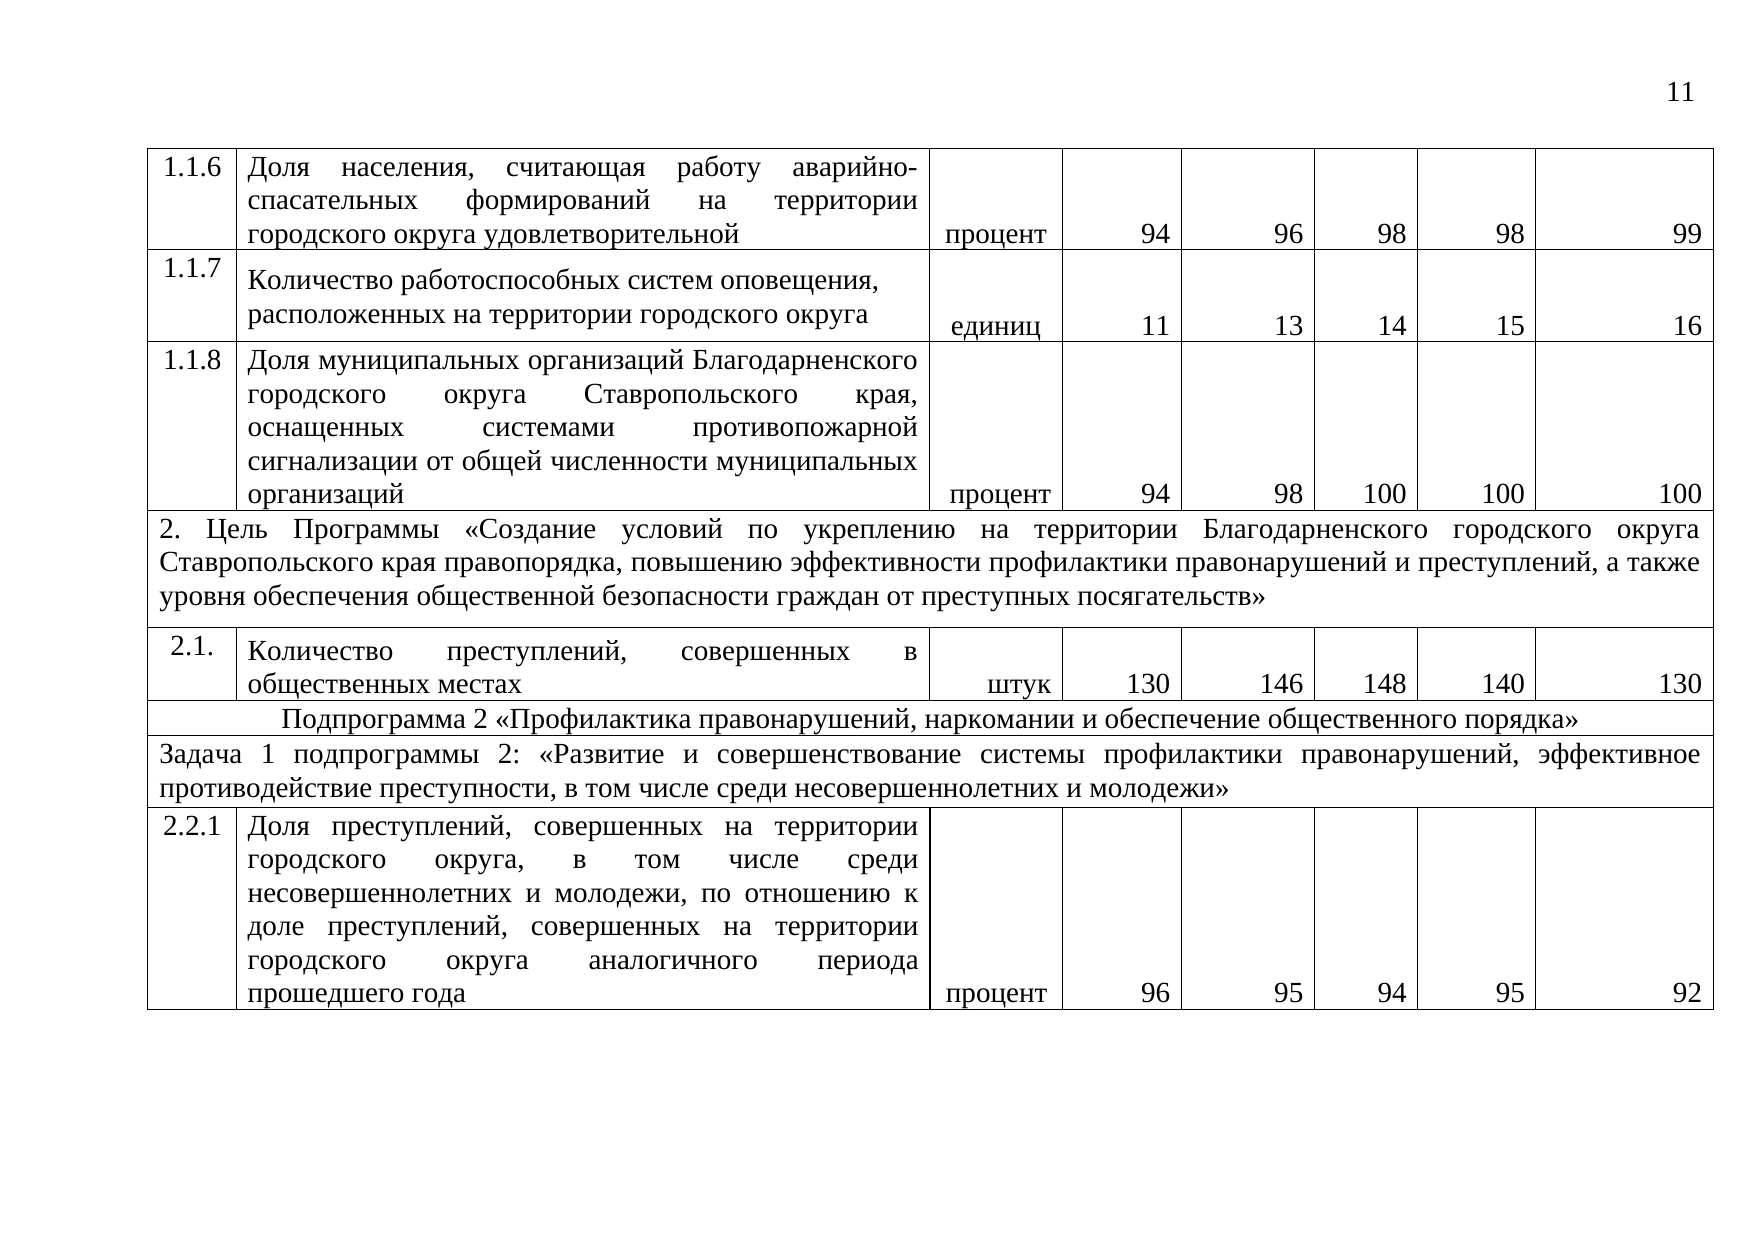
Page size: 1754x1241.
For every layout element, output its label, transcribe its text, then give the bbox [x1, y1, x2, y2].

table_cell 98 [1182, 342, 1314, 510]
table_cell 1.1.7 [148, 250, 236, 341]
table_cell штук [930, 628, 1062, 700]
table_cell 94 [1063, 342, 1181, 510]
table_cell Подпрограмма 2 «Профилактика правонарушений, наркомании и обеспечение общественного порядка» [148, 701, 1713, 735]
table_cell 11 [1063, 250, 1181, 341]
table_cell 98 [1418, 149, 1535, 249]
table_cell 2.2.1 [148, 808, 236, 1009]
table_cell Задача 1 подпрограммы 2: «Развитие и совершенствование системы профилактики правонарушений, эффективное противодействие преступности, в том числе среди несовершеннолетних и молодежи» [148, 736, 1713, 807]
table_cell 14 [1315, 250, 1417, 341]
table_cell 100 [1536, 342, 1713, 510]
table_cell 1.1.8 [148, 342, 236, 510]
table_cell 2. Цель Программы «Создание условий по укреплению на территории Благодарненского городского округа Ставропольского края правопорядка, повышению эффективности профилактики правонарушений и преступлений, а также уровня обеспечения общественной безопасности граждан от преступных посягательств» [148, 511, 1713, 627]
table_cell 94 [1063, 149, 1181, 249]
table_cell 13 [1182, 250, 1314, 341]
table_cell 100 [1418, 342, 1535, 510]
table_cell 146 [1182, 628, 1314, 700]
table_cell процент [930, 149, 1062, 249]
table_cell процент [930, 342, 1062, 510]
table_cell Количество преступлений, совершенных в общественных местах [237, 628, 929, 700]
table_cell 2.1. [148, 628, 236, 700]
table_cell 92 [1536, 808, 1713, 1009]
table_cell Доля населения, считающая работу аварийно-спасательных формирований на территории городского округа удовлетворительной [237, 149, 929, 249]
table_cell 130 [1536, 628, 1713, 700]
table_cell Доля преступлений, совершенных на территории городского округа, в том числе среди несовершеннолетних и молодежи, по отношению к доле преступлений, совершенных на территории городского округа аналогичного периода прошедшего года [237, 808, 929, 1009]
table_cell единиц [930, 250, 1062, 341]
table_cell Доля муниципальных организаций Благодарненского городского округа Ставропольского края, оснащенных системами противопожарной сигнализации от общей численности муниципальных организаций [237, 342, 929, 510]
table_cell 99 [1536, 149, 1713, 249]
table_cell 100 [1315, 342, 1417, 510]
table_cell 1.1.6 [148, 149, 236, 249]
table_cell 15 [1418, 250, 1535, 341]
table_cell 96 [1063, 808, 1181, 1009]
table_cell 94 [1315, 808, 1417, 1009]
table_cell 140 [1418, 628, 1535, 700]
table_cell 148 [1315, 628, 1417, 700]
table_cell Количество работоспособных систем оповещения, расположенных на территории городского округа [237, 250, 929, 341]
table_cell процент [931, 808, 1062, 1009]
table_cell 95 [1182, 808, 1314, 1009]
table_cell 96 [1182, 149, 1314, 249]
table_cell 16 [1536, 250, 1713, 341]
table_cell 98 [1315, 149, 1417, 249]
table_cell 130 [1063, 628, 1181, 700]
table_cell 95 [1418, 808, 1535, 1009]
